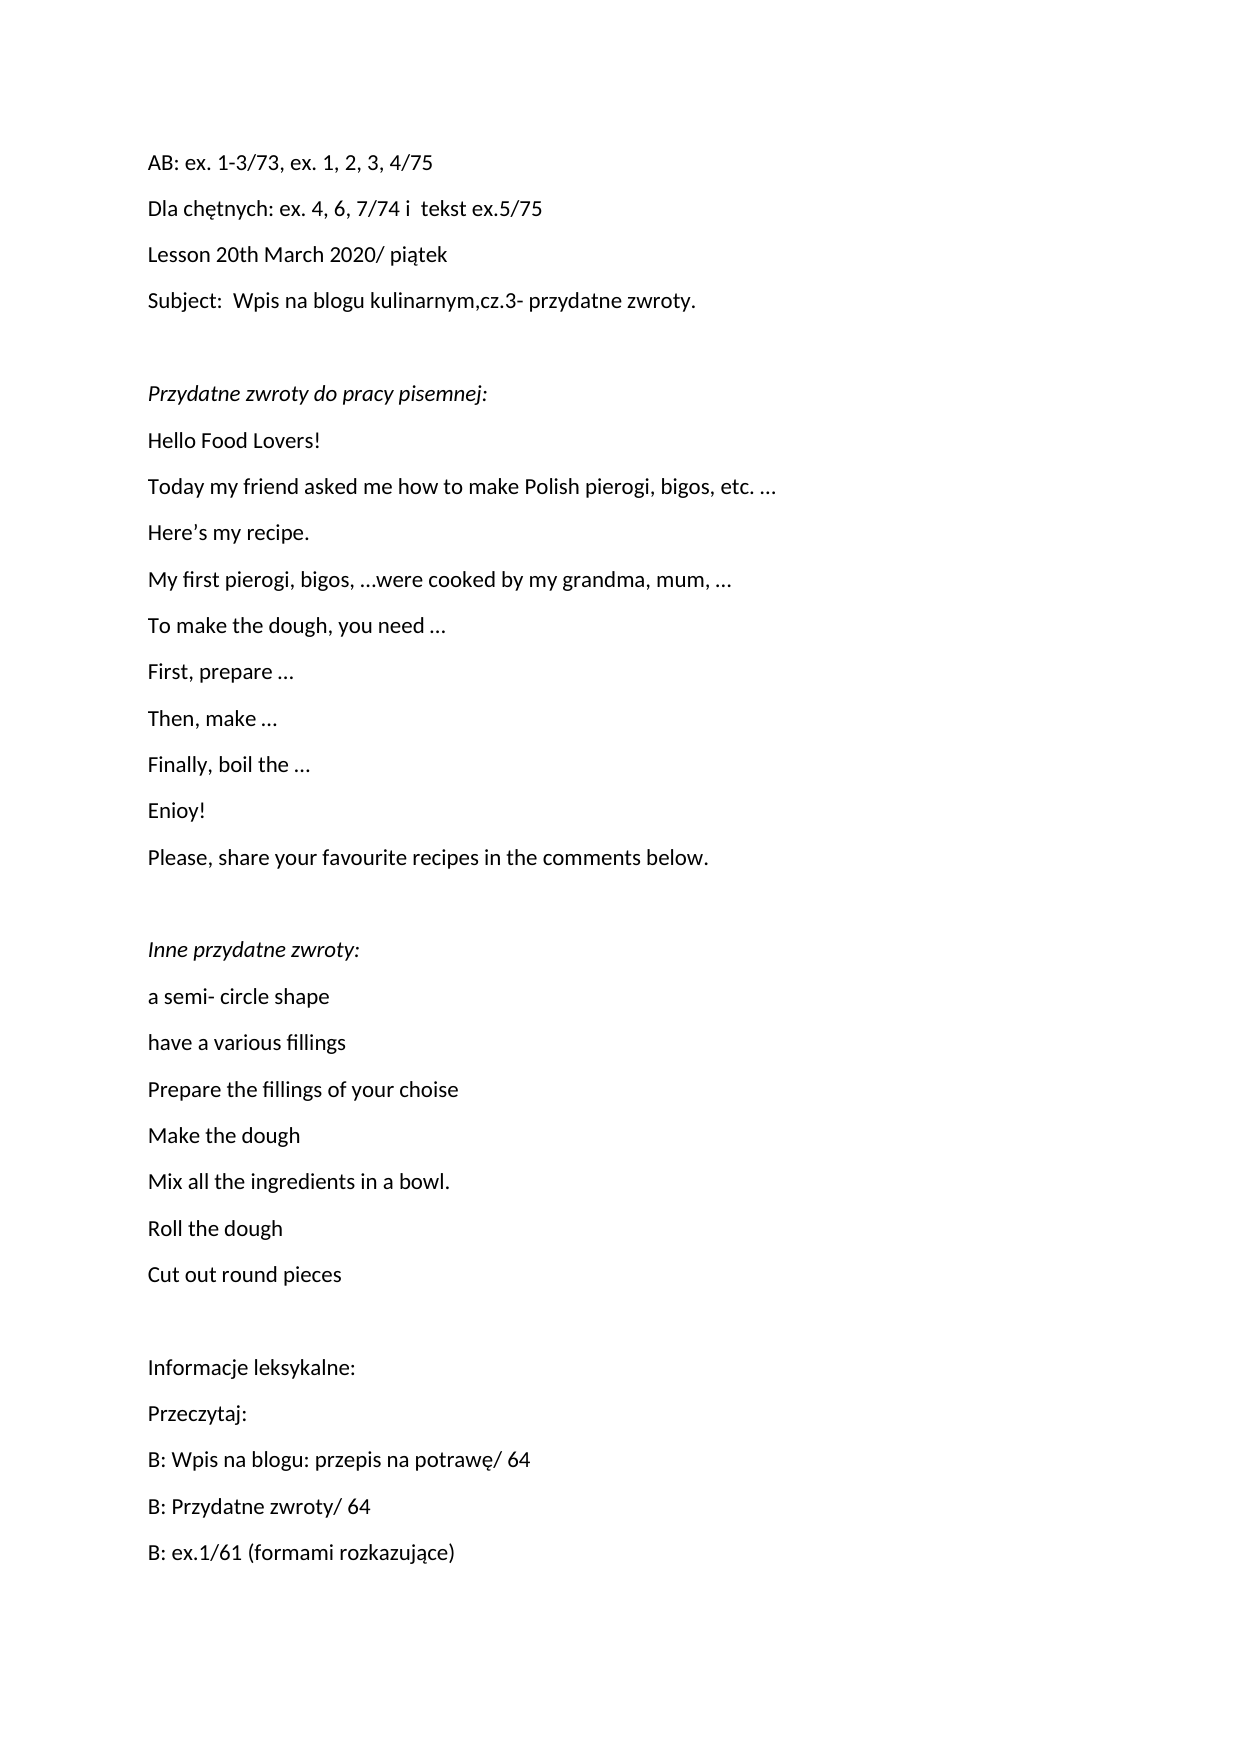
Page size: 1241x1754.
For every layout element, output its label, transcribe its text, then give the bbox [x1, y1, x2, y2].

text B: Przydatne zwroty/ 64 [148, 1492, 1093, 1520]
text Here’s my recipe. [148, 518, 1093, 546]
text Prepare the fillings of your choise [148, 1075, 1093, 1103]
text Please, share your favourite recipes in the comments below. [148, 843, 1093, 871]
text To make the dough, you need … [148, 611, 1093, 639]
text Dla chętnych: ex. 4, 6, 7/74 i tekst ex.5/75 [148, 194, 1093, 222]
text Hello Food Lovers! [148, 426, 1093, 454]
text Cut out round pieces [148, 1260, 1093, 1288]
text B: Wpis na blogu: przepis na potrawę/ 64 [148, 1446, 1093, 1473]
text Lesson 20th March 2020/ piątek [148, 240, 1093, 268]
text Then, make … [148, 704, 1093, 732]
text Informacje leksykalne: [148, 1353, 1093, 1381]
text Przydatne zwroty do pracy pisemnej: [148, 379, 1093, 407]
text Make the dough [148, 1121, 1093, 1149]
text Finally, boil the … [148, 750, 1093, 778]
text have a various fillings [148, 1028, 1093, 1056]
text Subject: Wpis na blogu kulinarnym,cz.3- przydatne zwroty. [148, 287, 1093, 315]
text a semi- circle shape [148, 982, 1093, 1010]
text My first pierogi, bigos, …were cooked by my grandma, mum, … [148, 565, 1093, 593]
text Today my friend asked me how to make Polish pierogi, bigos, etc. … [148, 472, 1093, 500]
text Enioy! [148, 797, 1093, 824]
text Mix all the ingredients in a bowl. [148, 1167, 1093, 1195]
text Roll the dough [148, 1214, 1093, 1242]
text Inne przydatne zwroty: [148, 936, 1093, 964]
text AB: ex. 1-3/73, ex. 1, 2, 3, 4/75 [148, 148, 1093, 176]
text Przeczytaj: [148, 1399, 1093, 1427]
text First, prepare … [148, 657, 1093, 686]
text B: ex.1/61 (formami rozkazujące) [148, 1538, 1093, 1566]
